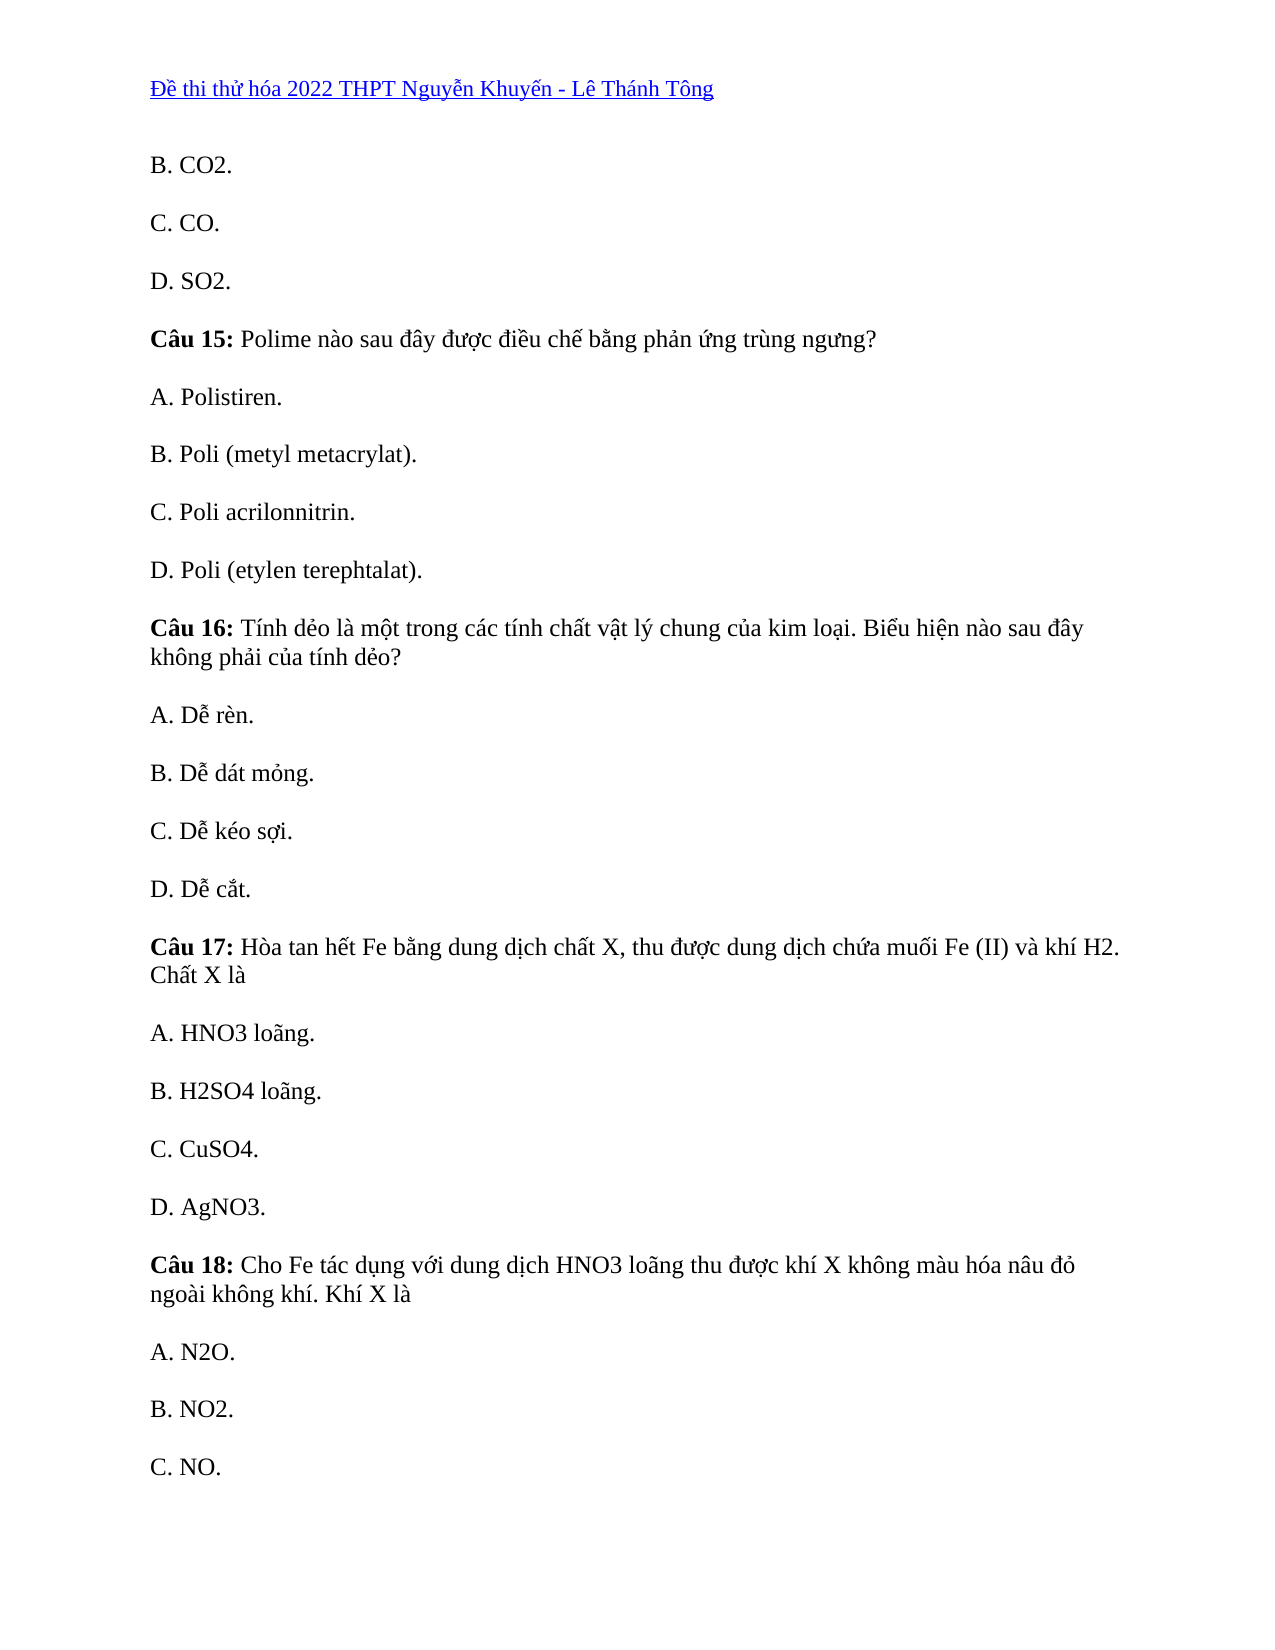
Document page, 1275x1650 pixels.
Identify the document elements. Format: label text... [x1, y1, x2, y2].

text D. SO2. [150, 266, 1125, 294]
text D. AgNO3. [150, 1192, 1125, 1221]
text B. CO2. [150, 150, 1125, 179]
text C. CO. [150, 208, 1125, 237]
text B. Poli (metyl metacrylat). [150, 439, 1125, 468]
text Câu 15: Polime nào sau đây được điều chế bằng phản ứng trùng ngưng? [150, 324, 1125, 352]
text Câu 17: Hòa tan hết Fe bằng dung dịch chất X, thu được dung dịch chứa muối Fe (II) và khí H2. Chất X là [150, 932, 1125, 989]
text C. CuSO4. [150, 1134, 1125, 1163]
text A. Dễ rèn. [150, 700, 1125, 729]
text C. Dễ kéo sợi. [150, 816, 1125, 844]
text B. NO2. [150, 1394, 1125, 1423]
text B. H2SO4 loãng. [150, 1076, 1125, 1105]
text C. NO. [150, 1452, 1125, 1481]
text Câu 16: Tính dẻo là một trong các tính chất vật lý chung của kim loại. Biểu hiện nào sau đây không phải của tính dẻo? [150, 613, 1125, 671]
text D. Poli (etylen terephtalat). [150, 555, 1125, 584]
text Câu 18: Cho Fe tác dụng với dung dịch HNO3 loãng thu được khí X không màu hóa nâu đỏ ngoài không khí. Khí X là [150, 1250, 1125, 1307]
text B. Dễ dát mỏng. [150, 758, 1125, 787]
text D. Dễ cắt. [150, 874, 1125, 902]
text C. Poli acrilonnitrin. [150, 497, 1125, 526]
text A. N2O. [150, 1337, 1125, 1365]
text A. HNO3 loãng. [150, 1018, 1125, 1047]
text A. Polistiren. [150, 382, 1125, 410]
